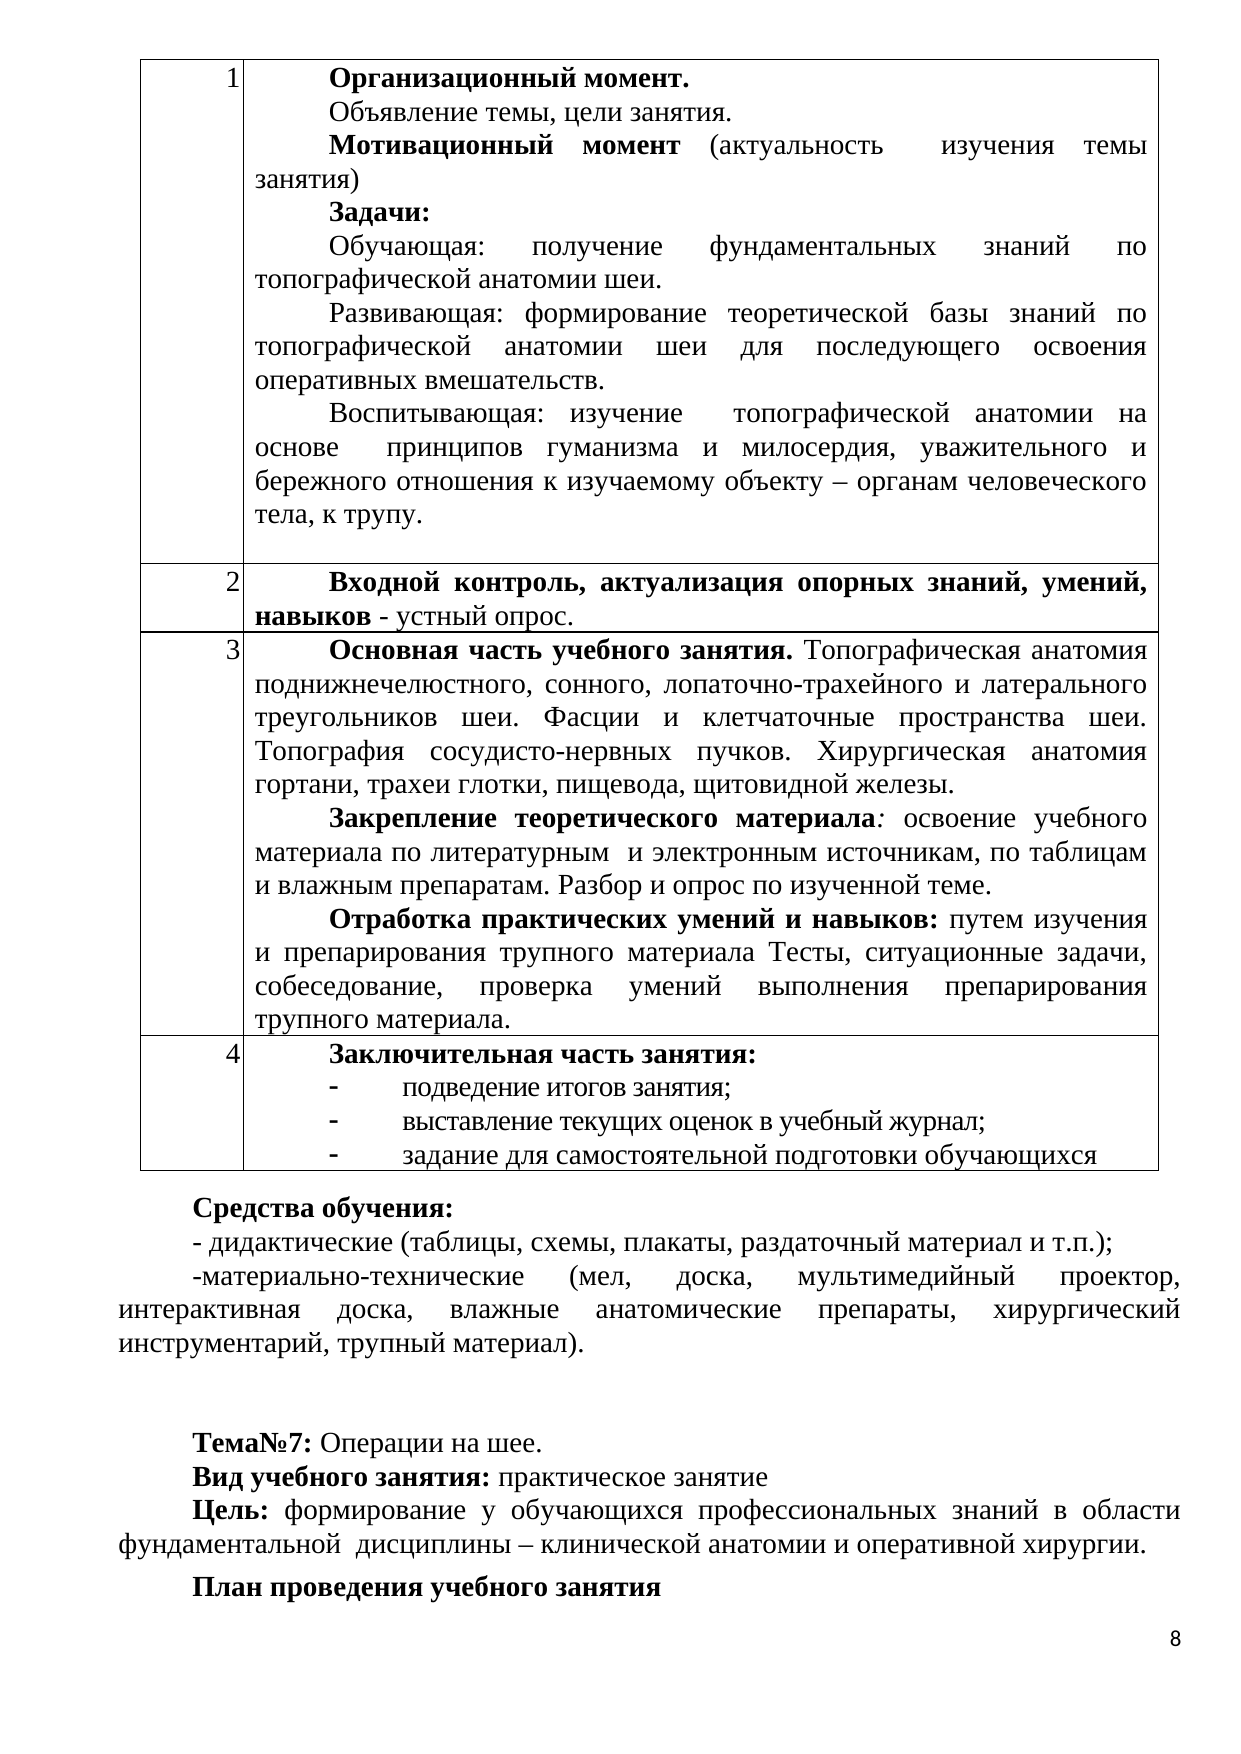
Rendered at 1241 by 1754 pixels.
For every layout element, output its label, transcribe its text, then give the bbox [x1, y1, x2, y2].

table_cell Основная часть учебного занятия. Топографическая анатомия поднижнечелюстного, сонного, лопаточно-трахейного и латерального треугольников шеи. Фасции и клетчаточные пространства шеи. Топография сосудисто-нервных пучков. Хирургическая анатомия гортани, трахеи глотки, пищевода, щитовидной железы. Закрепление теоретического материала: освоение учебного материала по литературным и электронным источникам, по таблицам и влажным препаратам. Разбор и опрос по изученной теме. Отработка практических умений и навыков: путем изучения и препарирования трупного материала Тесты, ситуационные задачи, собеседование, проверка умений выполнения препарирования трупного материала. [244, 633, 1158, 1035]
table_cell 4 [141, 1036, 243, 1170]
text Тема№7: Операции на шее. [118, 1425, 1181, 1459]
text - дидактические (таблицы, схемы, плакаты, раздаточный материал и т.п.); [118, 1224, 1181, 1258]
text -материально-технические (мел, доска, мультимедийный проектор, интерактивная доска, влажные анатомические препараты, хирургический инструментарий, трупный материал). [118, 1258, 1181, 1358]
table_cell 1 [141, 60, 243, 563]
table_cell 3 [141, 633, 243, 1035]
text Цель: формирование у обучающихся профессиональных знаний в области фундаментальной дисциплины – клинической анатомии и оперативной хирургии. [118, 1492, 1181, 1559]
text План проведения учебного занятия [118, 1569, 1181, 1603]
table_cell 2 [141, 564, 243, 631]
text Вид учебного занятия: практическое занятие [118, 1459, 1181, 1492]
text Средства обучения: [118, 1191, 1181, 1224]
table_cell Входной контроль, актуализация опорных знаний, умений, навыков - устный опрос. [244, 564, 1158, 631]
table_cell Заключительная часть занятия: подведение итогов занятия; выставление текущих оценок в учебный журнал; задание для самостоятельной подготовки обучающихся [244, 1036, 1158, 1170]
table_cell Организационный момент. Объявление темы, цели занятия. Мотивационный момент (актуальность изучения темы занятия) Задачи: Обучающая: получение фундаментальных знаний по топографической анатомии шеи. Развивающая: формирование теоретической базы знаний по топографической анатомии шеи для последующего освоения оперативных вмешательств. Воспитывающая: изучение топографической анатомии на основе принципов гуманизма и милосердия, уважительного и бережного отношения к изучаемому объекту – органам человеческого тела, к трупу. [244, 60, 1158, 563]
